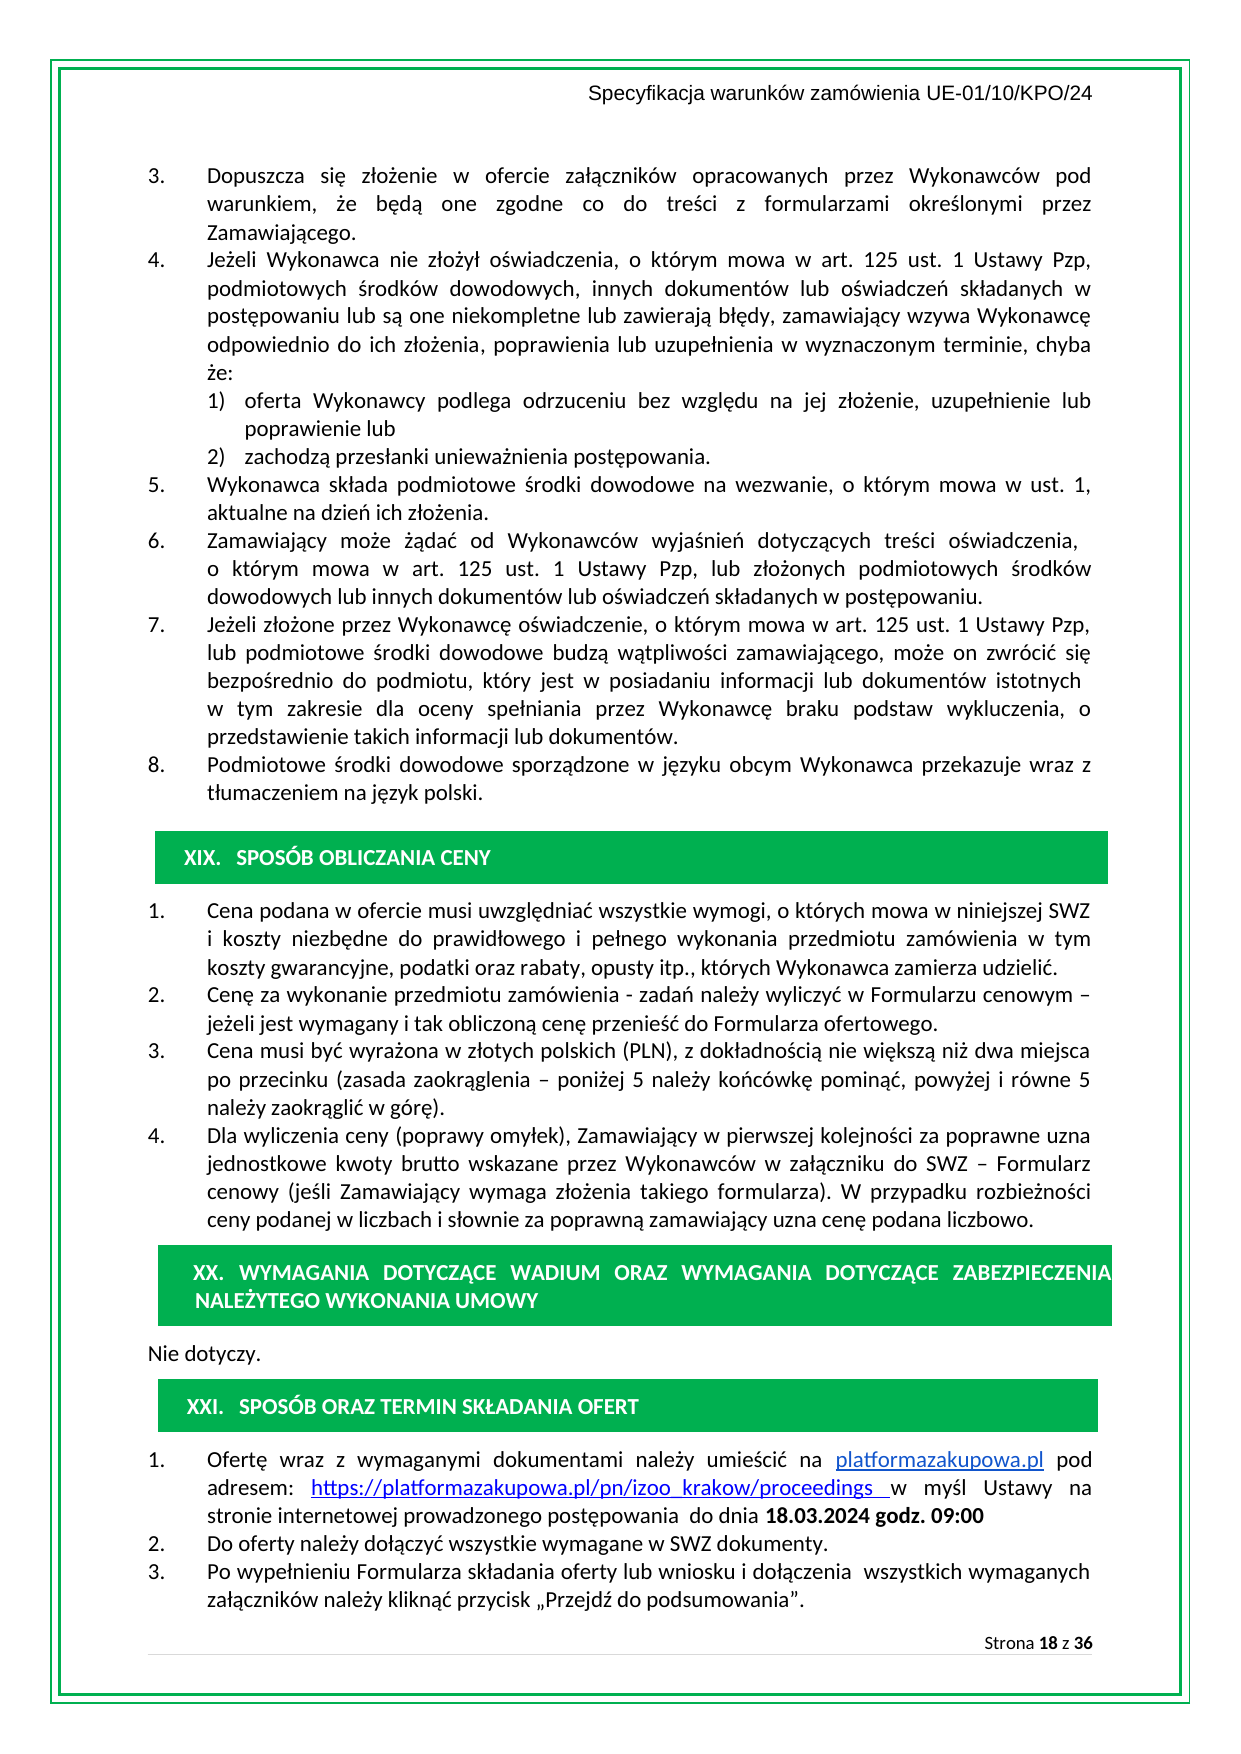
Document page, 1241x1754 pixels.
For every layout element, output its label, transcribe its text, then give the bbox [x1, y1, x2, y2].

list Dopuszcza się złożenie w ofercie załączników opracowanych przez Wykonawców pod warunkiem, że będą one zgodne co do treści z formularzami określonymi przez Zamawiającego. [148, 162, 1092, 246]
list Zamawiający może żądać od Wykonawców wyjaśnień dotyczących treści oświadczenia, o którym mowa w art. 125 ust. 1 Ustawy Pzp, lub złożonych podmiotowych środków dowodowych lub innych dokumentów lub oświadczeń składanych w postępowaniu. [148, 526, 1092, 610]
list Dla wyliczenia ceny (poprawy omyłek), Zamawiający w pierwszej kolejności za poprawne uzna jednostkowe kwoty brutto wskazane przez Wykonawców w załączniku do SWZ – Formularz cenowy (jeśli Zamawiający wymaga złożenia takiego formularza). W przypadku rozbieżności ceny podanej w liczbach i słownie za poprawną zamawiający uzna cenę podana liczbowo. [148, 1121, 1092, 1233]
list Cenę za wykonanie przedmiotu zamówienia - zadań należy wyliczyć w Formularzu cenowym – jeżeli jest wymagany i tak obliczoną cenę przenieść do Formularza ofertowego. [148, 981, 1092, 1037]
list Cena podana w ofercie musi uwzględniać wszystkie wymogi, o których mowa w niniejszej SWZ i koszty niezbędne do prawidłowego i pełnego wykonania przedmiotu zamówienia w tym koszty gwarancyjne, podatki oraz rabaty, opusty itp., których Wykonawca zamierza udzielić. [148, 897, 1092, 981]
list Jeżeli Wykonawca nie złożył oświadczenia, o którym mowa w art. 125 ust. 1 Ustawy Pzp, podmiotowych środków dowodowych, innych dokumentów lub oświadczeń składanych w postępowaniu lub są one niekompletne lub zawierają błędy, zamawiający wzywa Wykonawcę odpowiednio do ich złożenia, poprawienia lub uzupełnienia w wyznaczonym terminie, chyba że: [148, 246, 1092, 386]
list Jeżeli złożone przez Wykonawcę oświadczenie, o którym mowa w art. 125 ust. 1 Ustawy Pzp, lub podmiotowe środki dowodowe budzą wątpliwości zamawiającego, może on zwrócić się bezpośrednio do podmiotu, który jest w posiadaniu informacji lub dokumentów istotnych w tym zakresie dla oceny spełniania przez Wykonawcę braku podstaw wykluczenia, o przedstawienie takich informacji lub dokumentów. [148, 610, 1092, 750]
list Wykonawca składa podmiotowe środki dowodowe na wezwanie, o którym mowa w ust. 1, aktualne na dzień ich złożenia. [148, 470, 1092, 526]
list Cena musi być wyrażona w złotych polskich (PLN), z dokładnością nie większą niż dwa miejsca po przecinku (zasada zaokrąglenia – poniżej 5 należy końcówkę pominąć, powyżej i równe 5 należy zaokrąglić w górę). [148, 1037, 1092, 1121]
text Nie dotyczy. [148, 1339, 1092, 1367]
list Do oferty należy dołączyć wszystkie wymagane w SWZ dokumenty. [148, 1529, 1092, 1557]
list Podmiotowe środki dowodowe sporządzone w języku obcym Wykonawca przekazuje wraz z tłumaczeniem na język polski. [148, 750, 1092, 806]
table_header WYMAGANIA DOTYCZĄCE WADIUM ORAZ WYMAGANIA DOTYCZĄCE ZABEZPIECZENIA NALEŻYTEGO WYKONANIA UMOWY [158, 1245, 1112, 1326]
list oferta Wykonawcy podlega odrzuceniu bez względu na jej złożenie, uzupełnienie lub poprawienie lub [207, 386, 1092, 442]
list zachodzą przesłanki unieważnienia postępowania. [207, 442, 1092, 470]
table_header SPOSÓB ORAZ TERMIN SKŁADANIA OFERT [158, 1379, 1098, 1432]
table_header SPOSÓB OBLICZANIA CENY [155, 831, 1108, 884]
list Po wypełnieniu Formularza składania oferty lub wniosku i dołączenia wszystkich wymaganych załączników należy kliknąć przycisk „Przejdź do podsumowania”. [148, 1557, 1092, 1613]
list Ofertę wraz z wymaganymi dokumentami należy umieścić na platformazakupowa.pl pod adresem: https://platformazakupowa.pl/pn/izoo_krakow/proceedings w myśl Ustawy na stronie internetowej prowadzonego postępowania do dnia 18.03.2024 godz. 09:00 [148, 1445, 1092, 1529]
